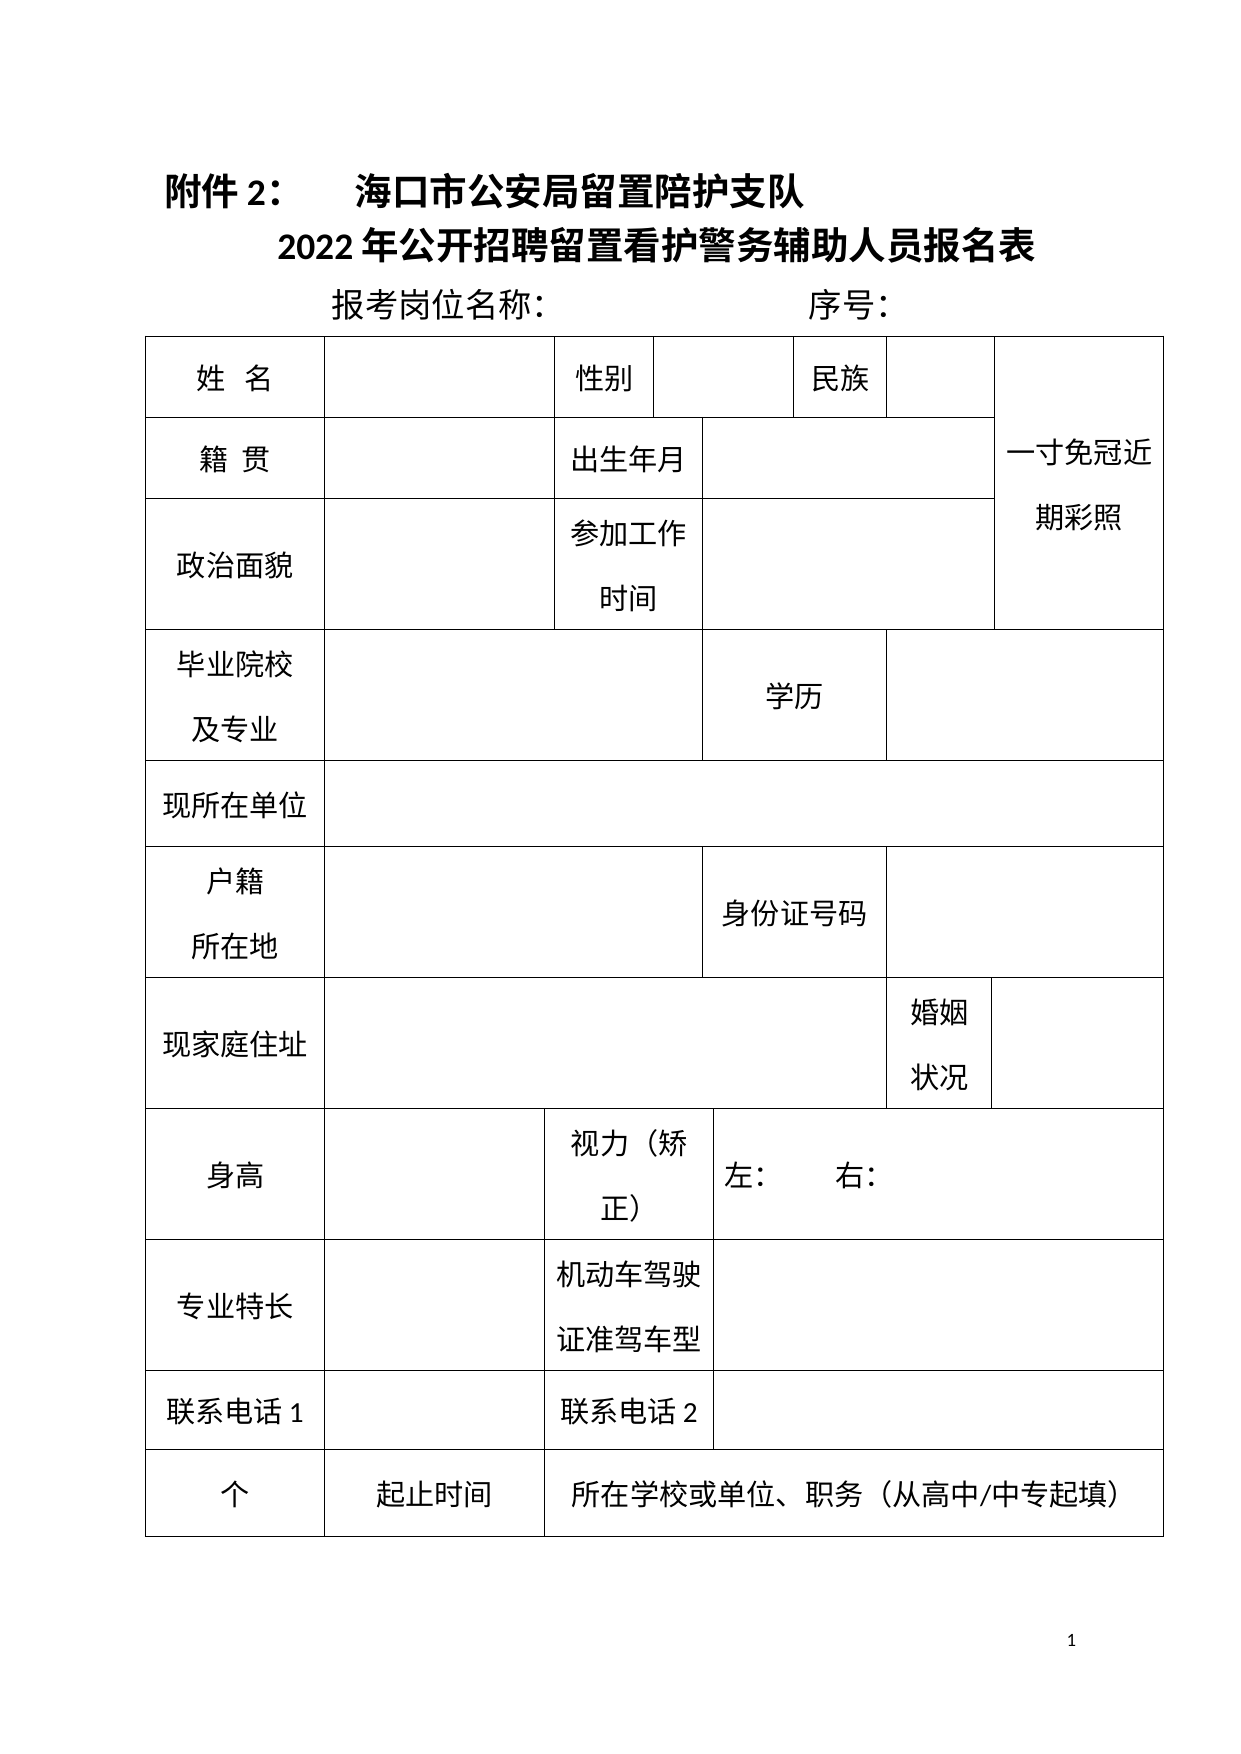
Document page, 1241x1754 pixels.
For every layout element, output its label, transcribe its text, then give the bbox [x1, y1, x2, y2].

table_cell [325, 761, 887, 846]
table_cell [714, 1371, 1163, 1449]
table_cell 身高 [146, 1109, 324, 1239]
table_cell [887, 630, 1163, 760]
table_cell [714, 1240, 1163, 1370]
table_cell [703, 499, 994, 629]
table_cell [325, 1109, 544, 1239]
table_cell [325, 1371, 544, 1449]
table_cell 户籍 所在地 [146, 847, 324, 977]
table_cell 学历 [703, 630, 886, 760]
table_cell 参加工作时间 [555, 499, 702, 629]
table_cell 政治面貌 [146, 499, 324, 629]
table_cell 专业特长 [146, 1240, 324, 1370]
table_cell [325, 847, 702, 977]
table_cell [887, 847, 1163, 977]
table_cell [703, 418, 994, 498]
table_cell 左： 右： [714, 1109, 1163, 1239]
table_cell 个 人 简 历 [146, 1450, 324, 1536]
table_cell 联系电话2 [545, 1371, 713, 1449]
table_cell 毕业院校 及专业 [146, 630, 324, 760]
table_header 一寸免冠近期彩照 [995, 337, 1163, 629]
text 附件2： 海口市公安局留置陪护支队 [164, 162, 1076, 216]
table_header 民族 [794, 337, 886, 417]
table_cell 婚姻状况 [887, 978, 991, 1108]
table_cell [325, 499, 554, 629]
table_cell 起止时间 [325, 1450, 544, 1536]
table_cell 所在学校或单位、职务（从高中/中专起填） [545, 1450, 1163, 1536]
table_header 姓 名 [146, 337, 324, 417]
table_cell 籍 贯 [146, 418, 324, 498]
table_header [887, 337, 994, 417]
table_cell 出生年月 [555, 418, 702, 498]
table_header [654, 337, 793, 417]
table_cell 身份证号码 [703, 847, 886, 977]
text 2022年公开招聘留置看护警务辅助人员报名表 [164, 216, 1076, 271]
text 报考岗位名称： 序号： [164, 271, 1076, 336]
table_header [325, 337, 554, 417]
table_cell 现家庭住址 [146, 978, 324, 1108]
table_cell 视力（矫正） [545, 1109, 713, 1239]
table_cell [325, 1240, 544, 1370]
table_cell 现所在单位 [146, 761, 324, 846]
table_cell [887, 761, 1163, 846]
table_cell 联系电话1 [146, 1371, 324, 1449]
table_cell 机动车驾驶证准驾车型 [545, 1240, 713, 1370]
table_cell [325, 630, 702, 760]
table_cell [325, 418, 554, 498]
table_header 性别 [555, 337, 653, 417]
table_cell [325, 978, 886, 1108]
table_cell [992, 978, 1163, 1108]
